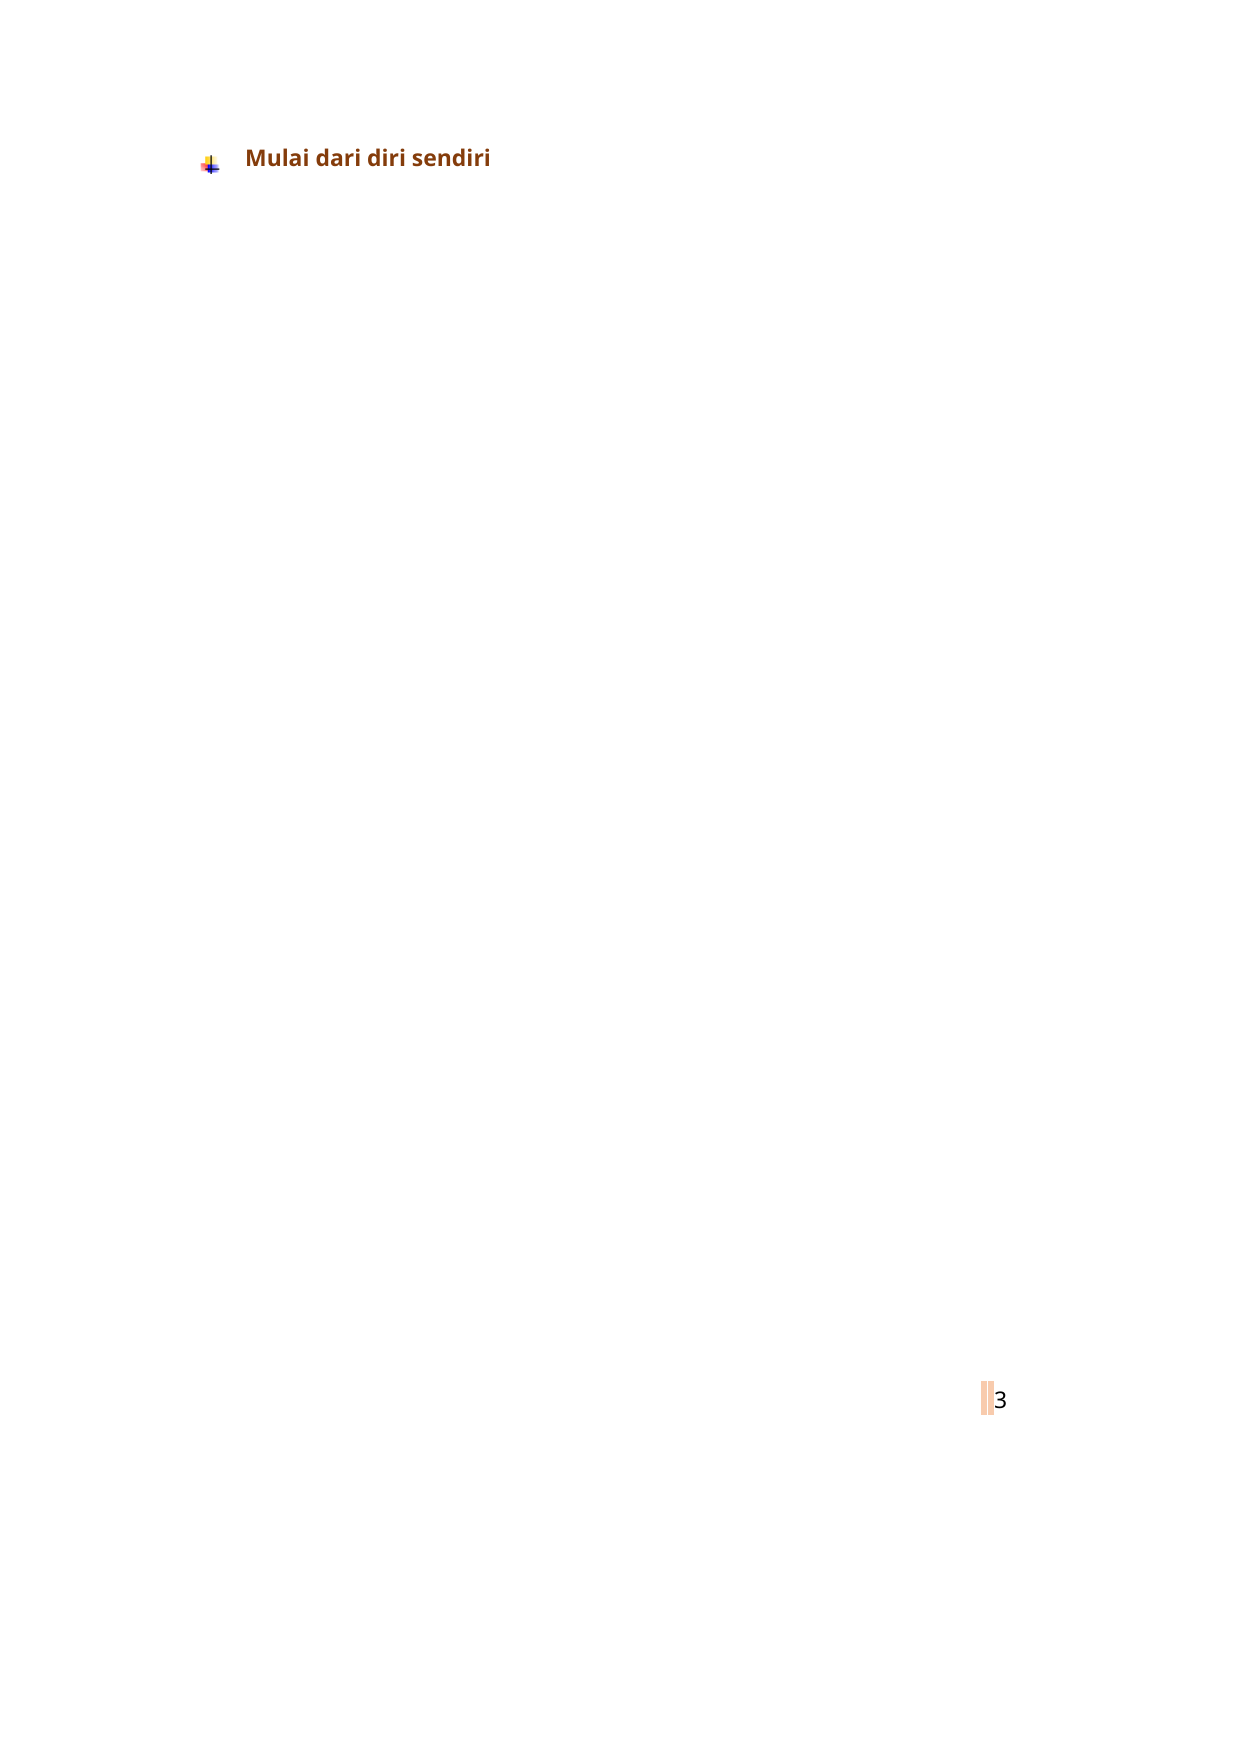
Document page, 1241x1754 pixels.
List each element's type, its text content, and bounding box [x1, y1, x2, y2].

subtitle Mulai dari diri sendiri [245, 142, 1071, 173]
picture [200, 154, 220, 174]
